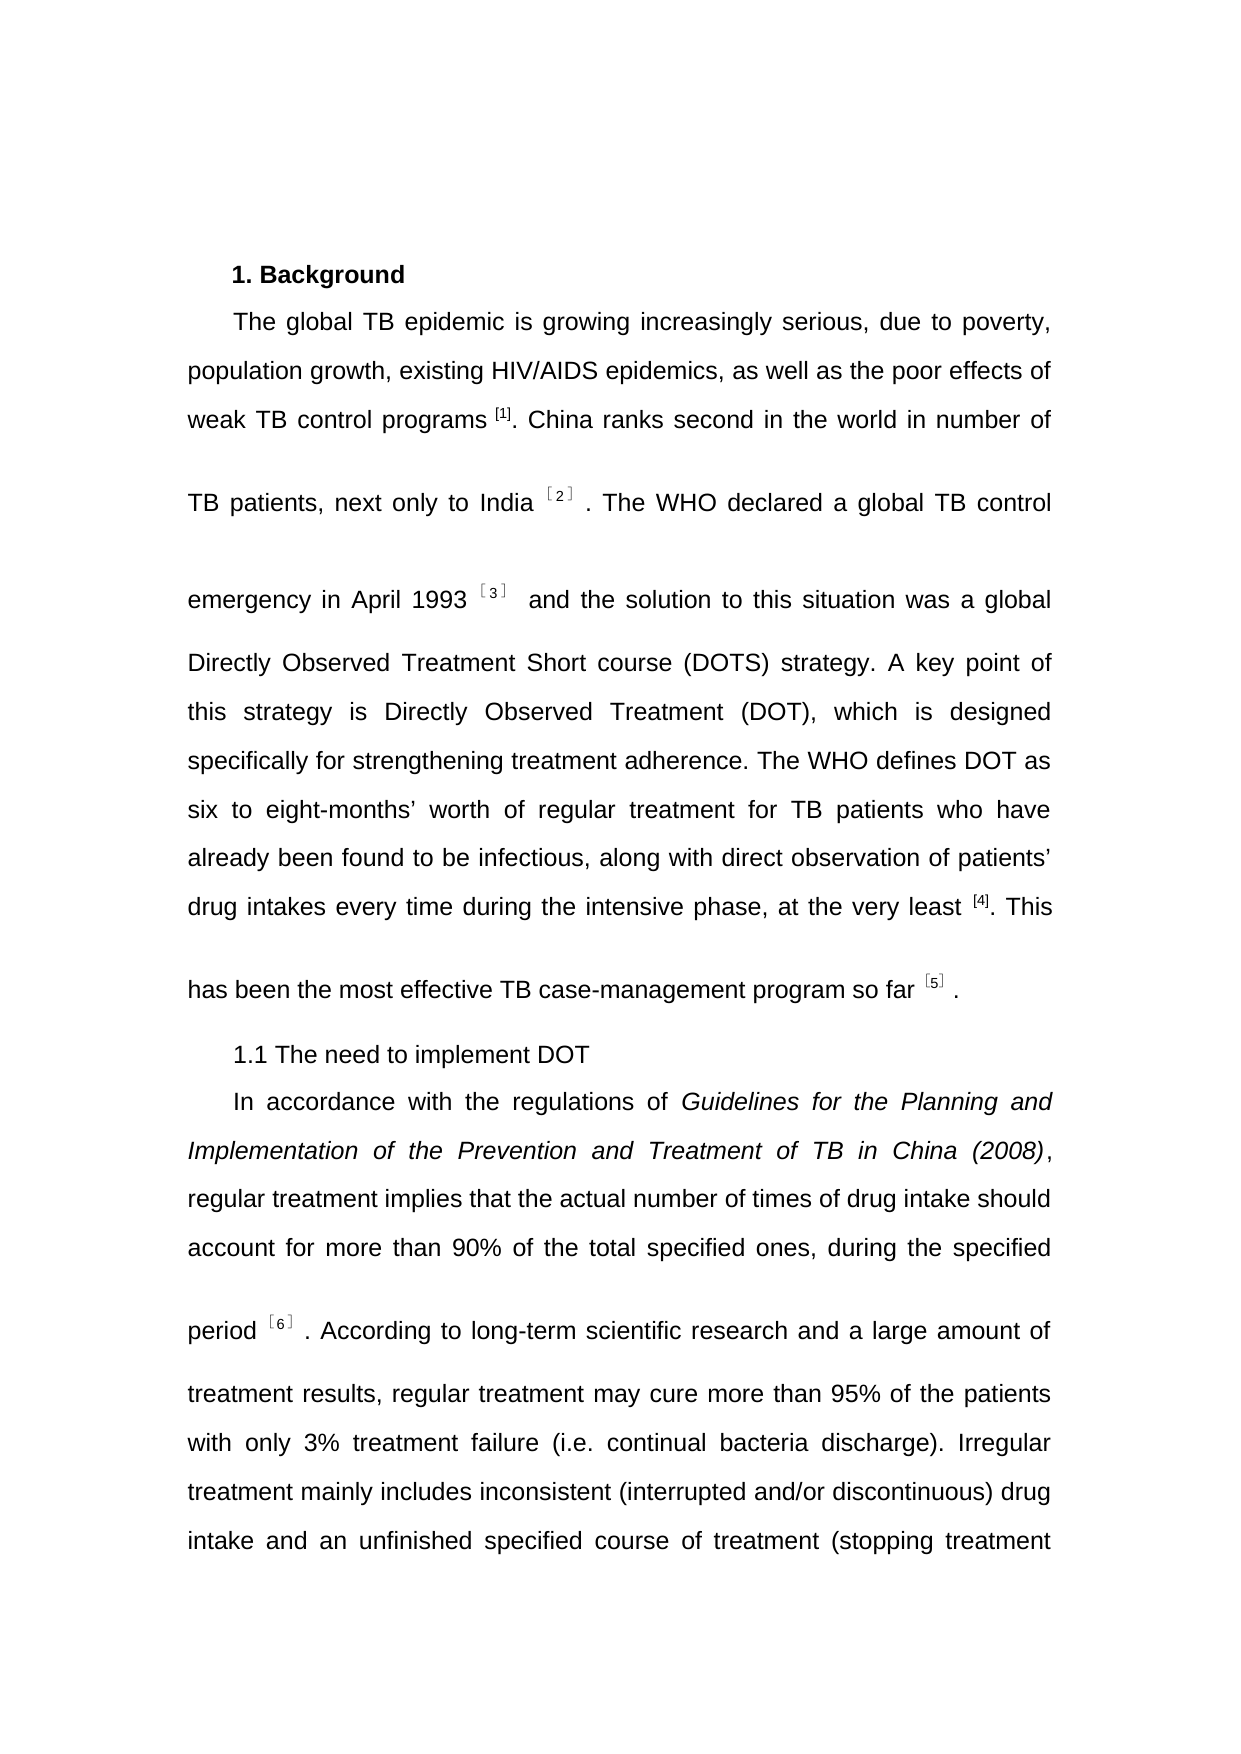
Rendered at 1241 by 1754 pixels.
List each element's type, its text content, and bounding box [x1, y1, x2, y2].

text 1.1 The need to implement DOT [187, 1038, 1053, 1071]
text The global TB epidemic is growing increasingly serious, due to poverty, population growth, existing HIV/AIDS epidemics, as well as the poor effects of weak TB control programs [1]. ranks second in the world in number of TB patients, next only to India［2］. The WHO declared a global TB control emergency in April 1993［3］ and the solution to this situation was a global Directly Observed Treatment Short course (DOTS) strategy. A key point of this strategy is Directly Observed Treatment (DOT), which is designed specifically for strengthening treatment adherence. The WHO defines DOT as six to eight-months’ worth of regular treatment for TB patients who have already been found to be infectious, along with direct observation of patients’ drug intakes every time during the intensive phase, at the very least [4]. This has been the most effective TB case-management program so far［5］. [187, 305, 1053, 1020]
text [187, 1085, 1053, 1556]
text 1. Background [187, 258, 1053, 291]
